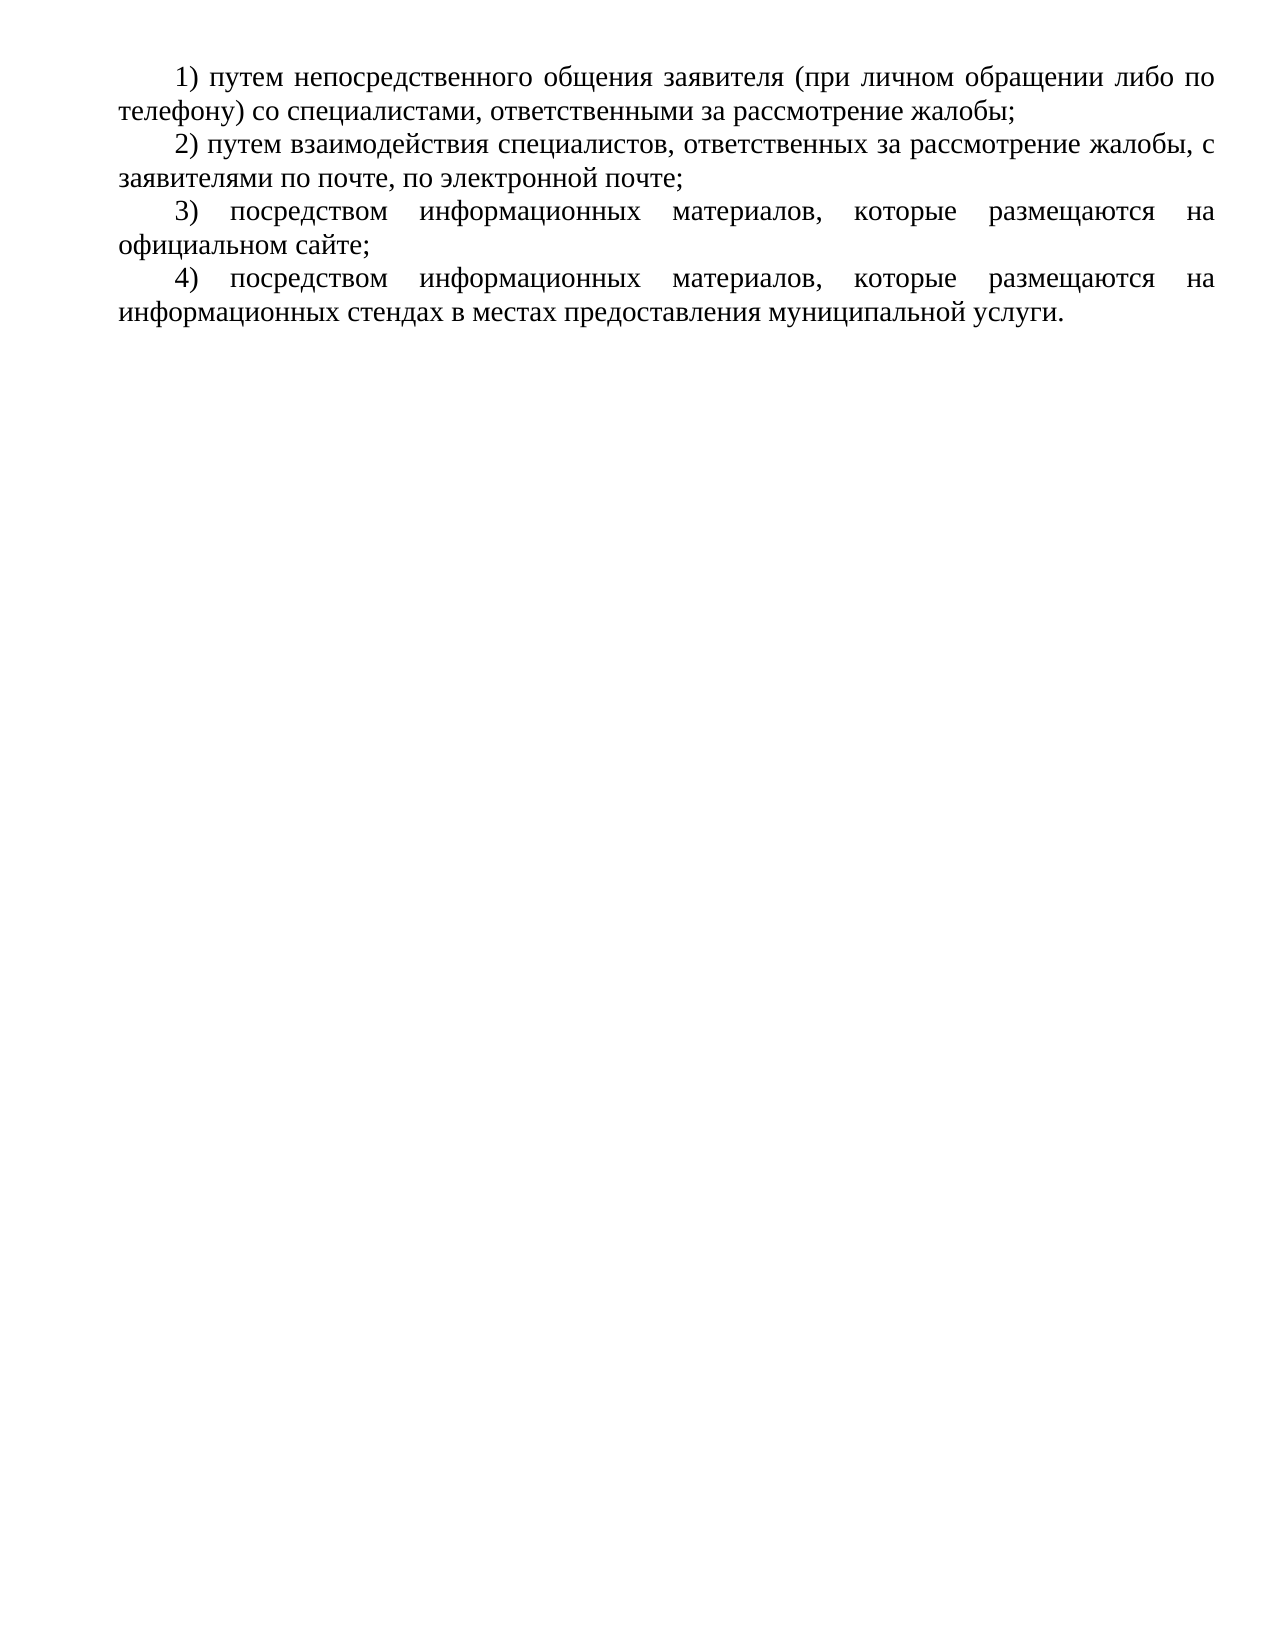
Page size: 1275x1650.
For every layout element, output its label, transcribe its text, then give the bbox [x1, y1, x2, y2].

text 3) посредством информационных материалов, которые размещаются на официальном сайте; [118, 193, 1216, 260]
text 2) путем взаимодействия специалистов, ответственных за рассмотрение жалобы, с заявителями по почте, по электронной почте; [118, 126, 1216, 193]
text 1) путем непосредственного общения заявителя (при личном обращении либо по телефону) со специалистами, ответственными за рассмотрение жалобы; [118, 59, 1216, 126]
text 4) посредством информационных материалов, которые размещаются на информационных стендах в местах предоставления муниципальной услуги. [118, 260, 1216, 327]
